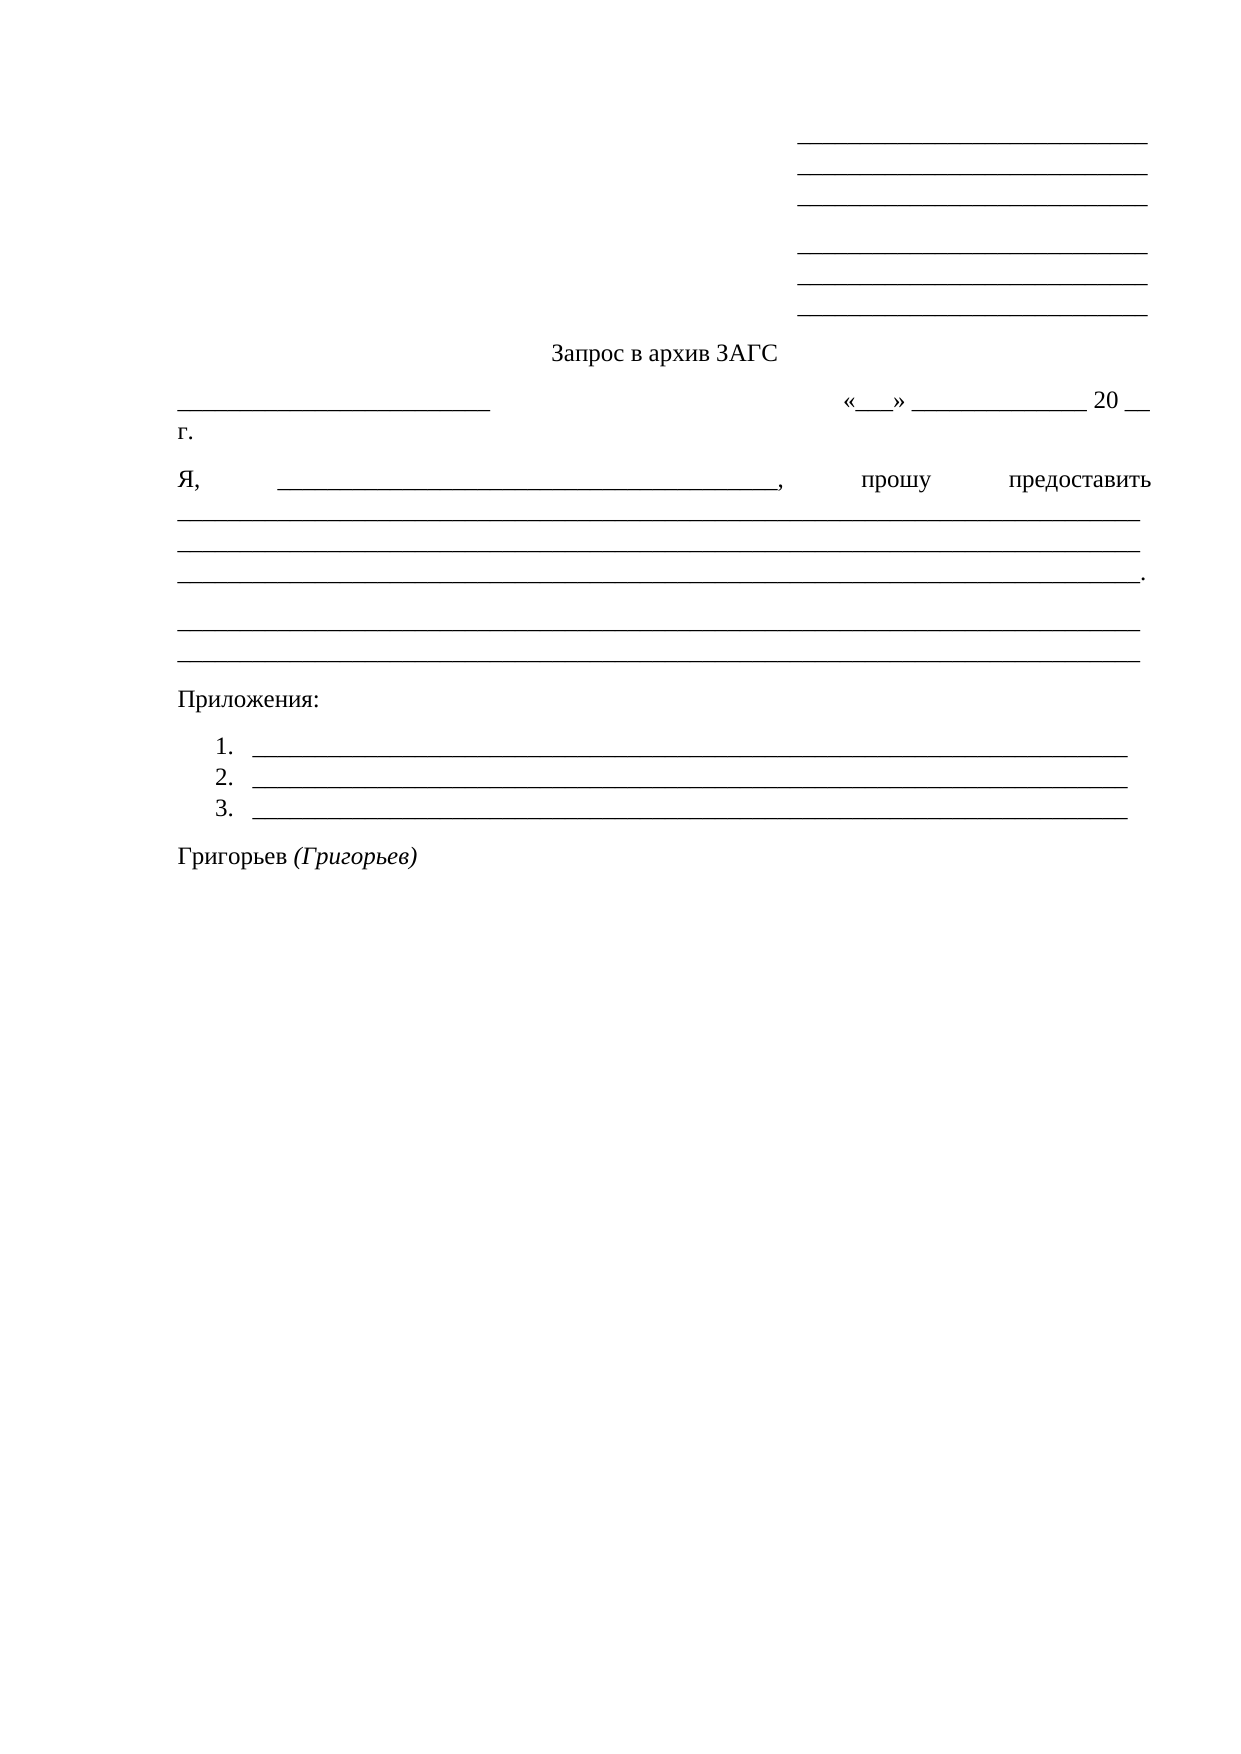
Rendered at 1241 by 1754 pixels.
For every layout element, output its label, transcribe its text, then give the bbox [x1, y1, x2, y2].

text Запрос в архив ЗАГС [177, 338, 1152, 366]
text ____________________________________________________________________________________ [797, 228, 1152, 319]
text _________________________ «___» ______________ 20 __ г. [177, 385, 1152, 445]
text ____________________________________________________________________________________ [797, 118, 1152, 209]
list ______________________________________________________________________ [215, 793, 1152, 822]
text Я, ________________________________________, прошу предоставить _______________________________________________________________________________________________________________________________________________________________________________________________________________________________________. [177, 464, 1152, 586]
list ______________________________________________________________________ [215, 762, 1152, 791]
list ______________________________________________________________________ [215, 731, 1152, 760]
text __________________________________________________________________________________________________________________________________________________________ [177, 605, 1152, 665]
text Приложения: [177, 684, 1152, 712]
text Григорьев (Григорьев) [177, 841, 1152, 870]
